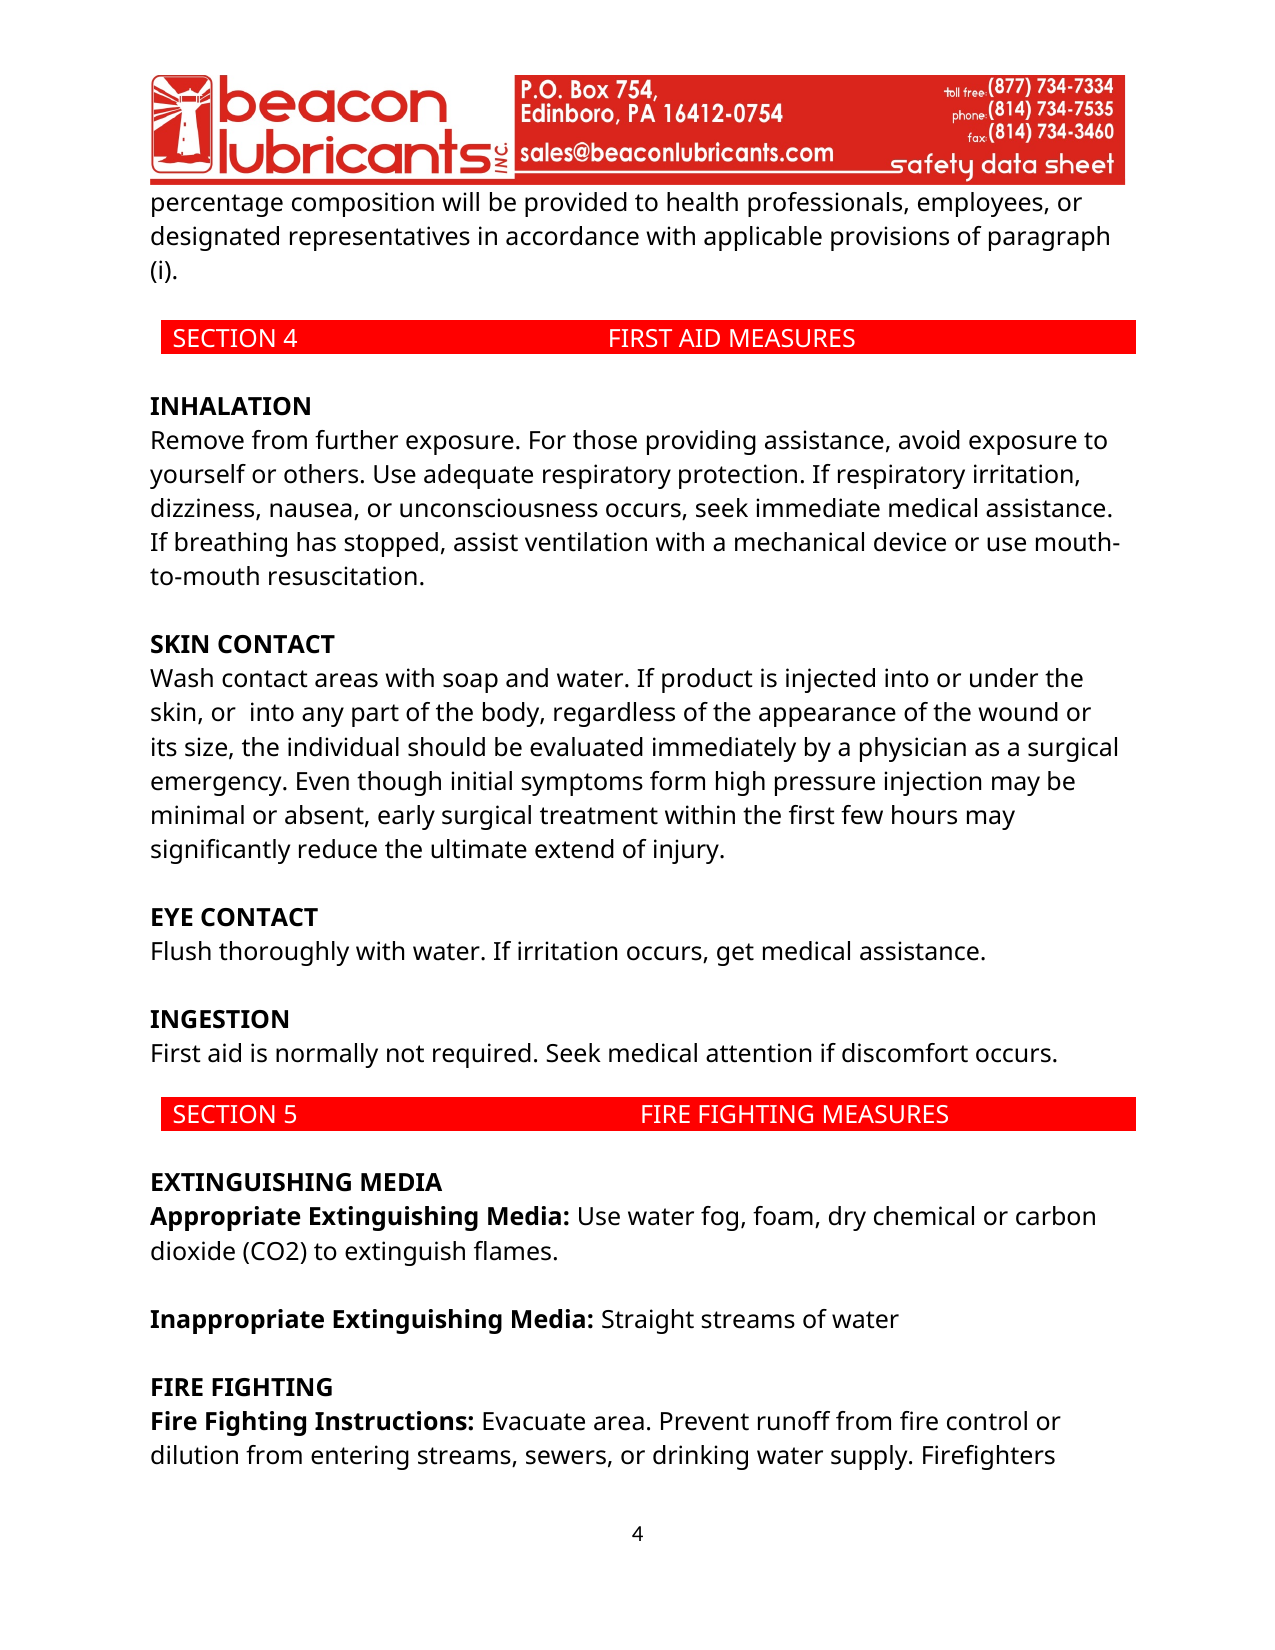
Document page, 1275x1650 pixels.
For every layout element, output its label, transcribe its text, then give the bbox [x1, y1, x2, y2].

picture [150, 75, 1125, 185]
table_header SECTION 5 FIRE FIGHTING MEASURES [161, 1097, 1136, 1131]
text INHALATION Remove from further exposure. For those providing assistance, avoid exposure to yourself or others. Use adequate respiratory protection. If respiratory irritation, dizziness, nausea, or unconsciousness occurs, seek immediate medical assistance. If breathing has stopped, assist ventilation with a mechanical device or use mouth-to-mouth resuscitation. SKIN CONTACT Wash contact areas with soap and water. If product is injected into or under the skin, or into any part of the body, regardless of the appearance of the wound or its size, the individual should be evaluated immediately by a physician as a surgical emergency. Even though initial symptoms form high pressure injection may be minimal or absent, early surgical treatment within the first few hours may significantly reduce the ultimate extend of injury. EYE CONTACT Flush thoroughly with water. If irritation occurs, get medical assistance. INGESTION First aid is normally not required. Seek medical attention if discomfort occurs. [150, 354, 1125, 1070]
table_header SECTION 4 FIRST AID MEASURES [161, 320, 1136, 354]
